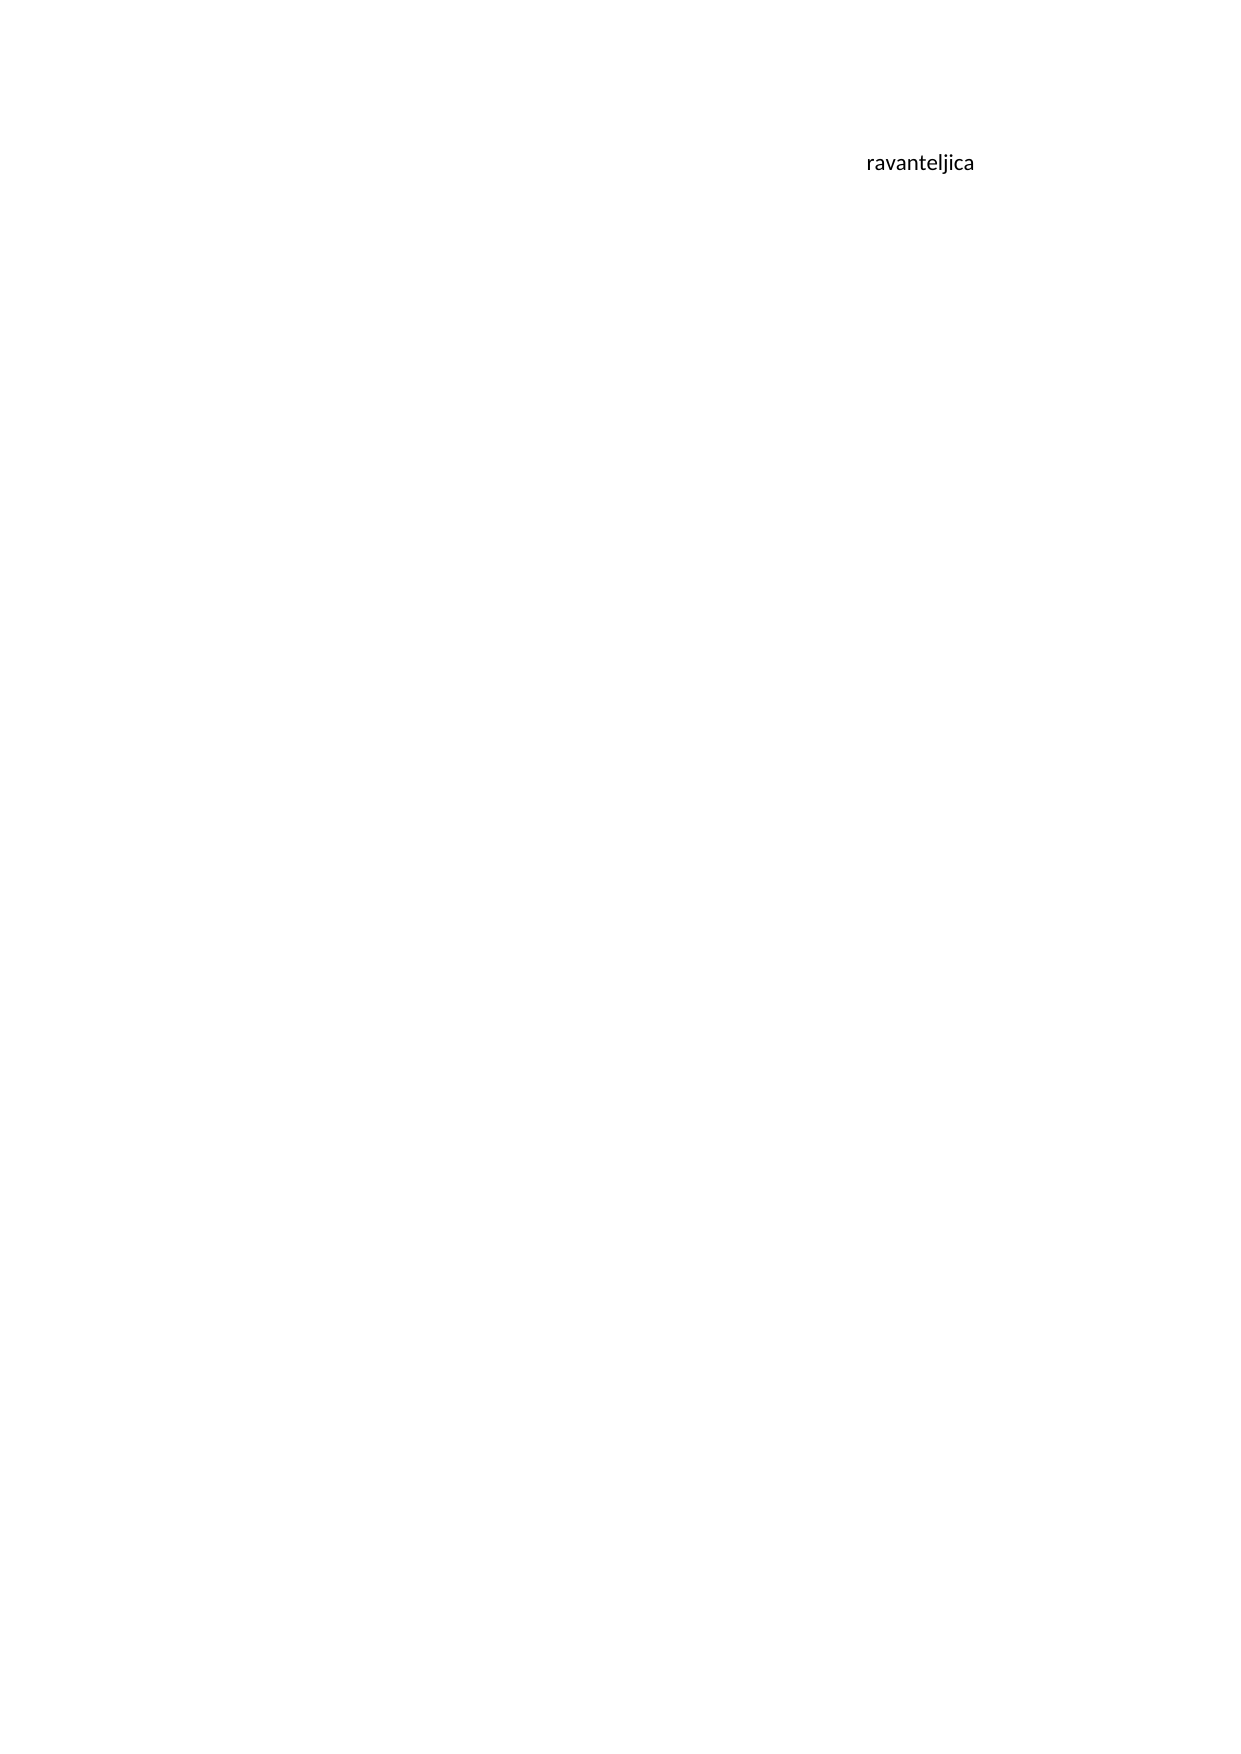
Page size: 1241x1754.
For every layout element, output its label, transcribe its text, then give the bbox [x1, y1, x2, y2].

text ravanteljica [148, 148, 1093, 176]
